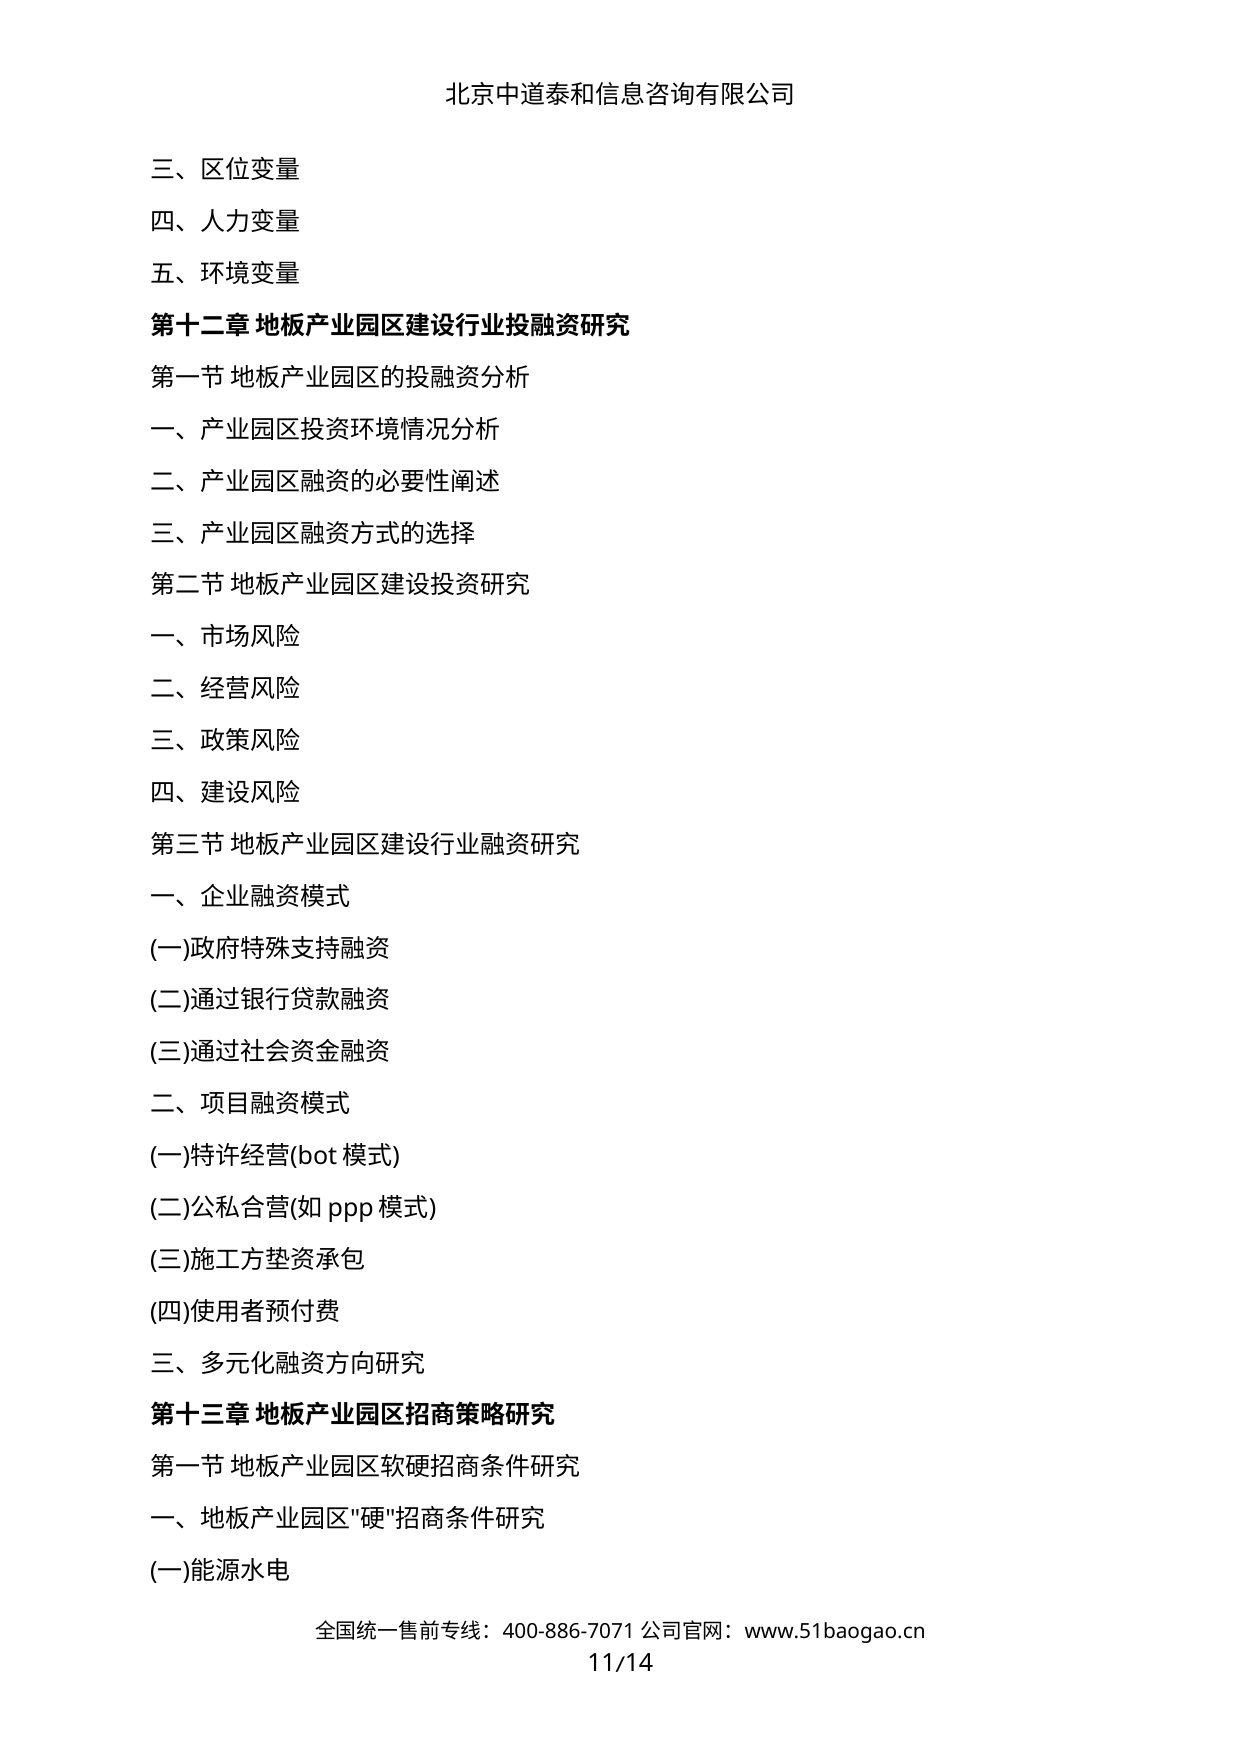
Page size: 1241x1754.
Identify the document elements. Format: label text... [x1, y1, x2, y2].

text 第三节 地板产业园区建设行业融资研究 [150, 824, 1090, 861]
text 一、市场风险 [150, 617, 1090, 653]
text 四、人力变量 [150, 202, 1090, 238]
text 第一节 地板产业园区的投融资分析 [150, 357, 1090, 394]
text (三)施工方垫资承包 [150, 1239, 1090, 1276]
text (三)通过社会资金融资 [150, 1032, 1090, 1068]
text 二、产业园区融资的必要性阐述 [150, 461, 1090, 497]
text 五、环境变量 [150, 254, 1090, 290]
text (四)使用者预付费 [150, 1291, 1090, 1327]
text (一)特许经营(bot模式) [150, 1136, 1090, 1172]
text 四、建设风险 [150, 772, 1090, 809]
text (二)通过银行贷款融资 [150, 980, 1090, 1016]
text 第十三章 地板产业园区招商策略研究 [150, 1395, 1090, 1431]
text (二)公私合营(如ppp模式) [150, 1187, 1090, 1224]
text 三、政策风险 [150, 721, 1090, 757]
text 一、地板产业园区"硬"招商条件研究 [150, 1499, 1090, 1535]
text 一、企业融资模式 [150, 876, 1090, 912]
text 三、多元化融资方向研究 [150, 1343, 1090, 1379]
text (一)能源水电 [150, 1551, 1090, 1587]
text (一)政府特殊支持融资 [150, 928, 1090, 964]
text 三、区位变量 [150, 150, 1090, 186]
text 第二节 地板产业园区建设投资研究 [150, 565, 1090, 601]
text 二、项目融资模式 [150, 1084, 1090, 1120]
text 一、产业园区投资环境情况分析 [150, 409, 1090, 446]
text 第十二章 地板产业园区建设行业投融资研究 [150, 306, 1090, 342]
text 二、经营风险 [150, 669, 1090, 705]
text 第一节 地板产业园区软硬招商条件研究 [150, 1447, 1090, 1483]
text 三、产业园区融资方式的选择 [150, 513, 1090, 549]
